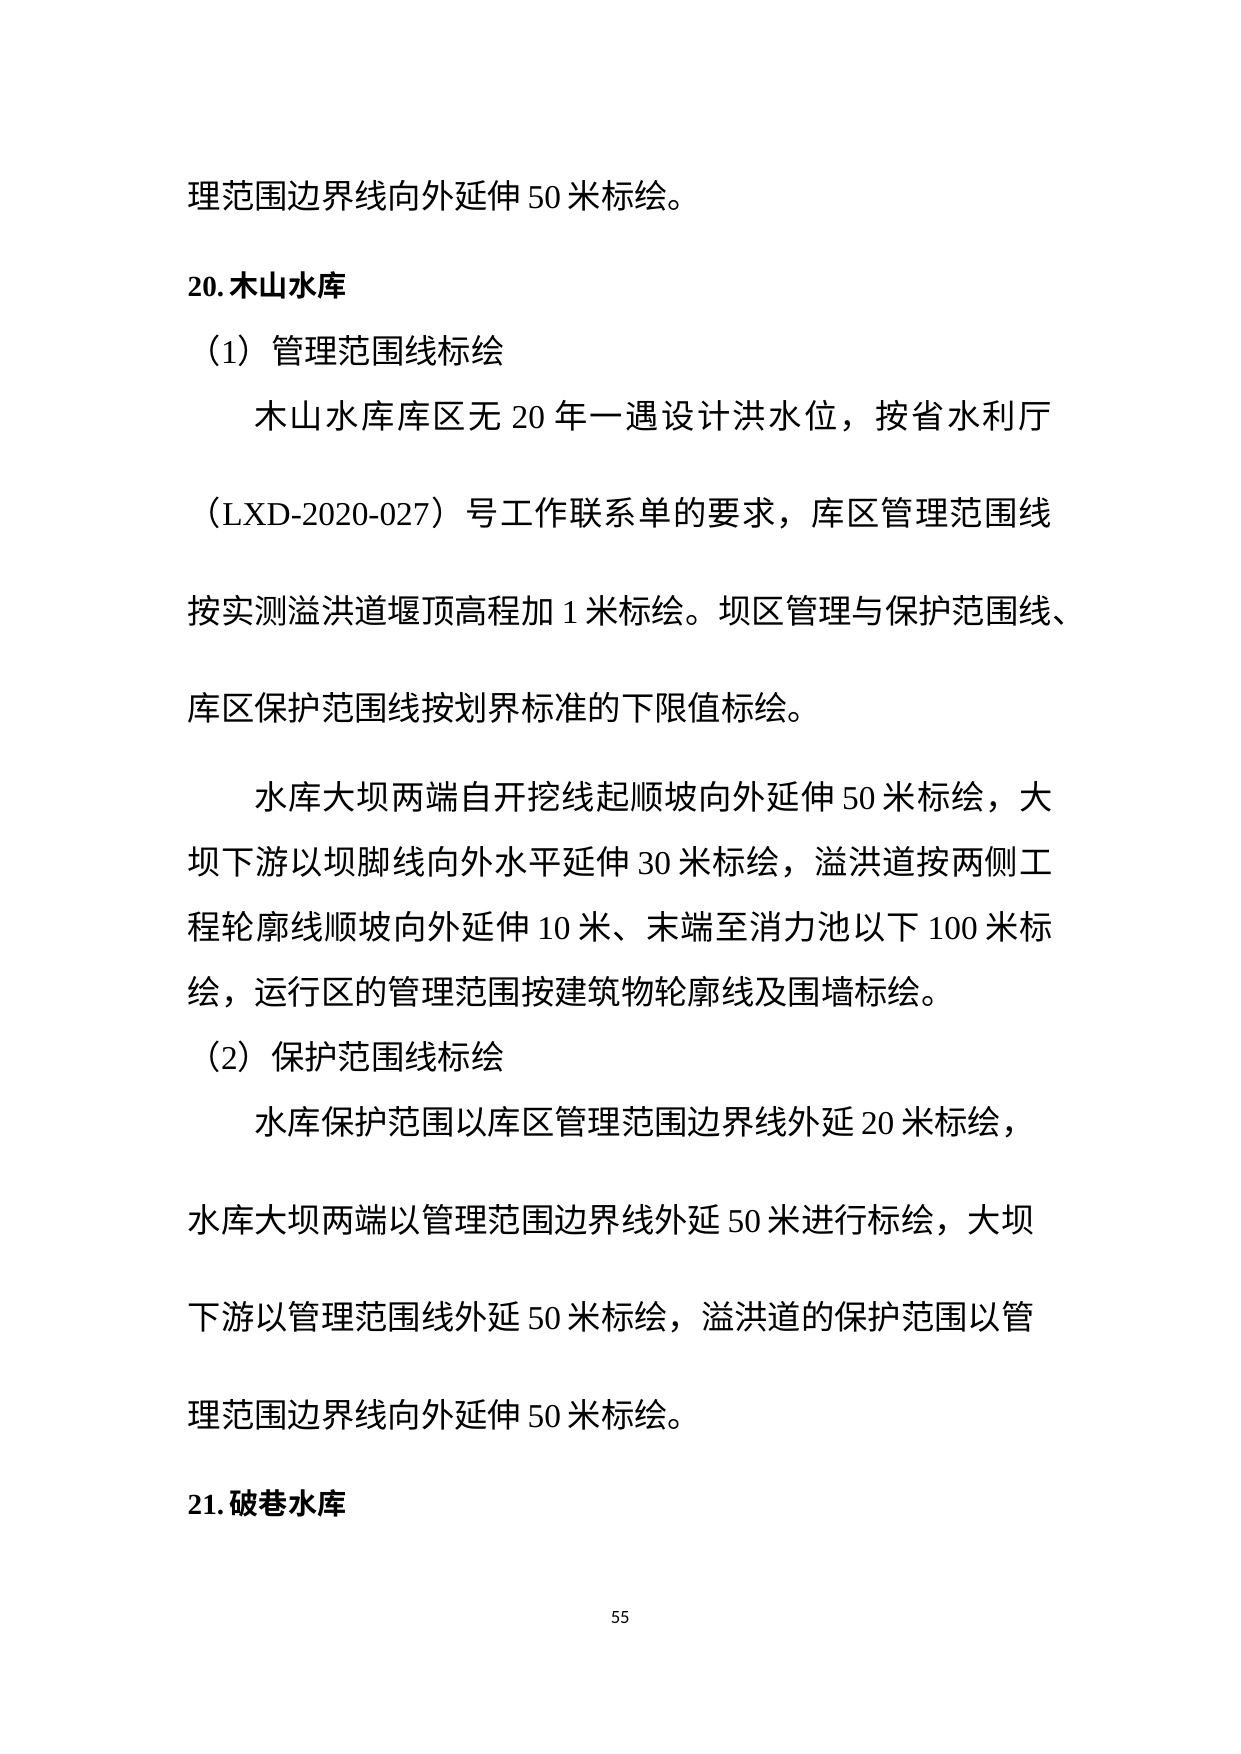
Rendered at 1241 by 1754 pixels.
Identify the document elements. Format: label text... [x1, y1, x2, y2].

text 水库保护范围以库区管理范围边界线外延20米标绘，水库大坝两端以管理范围边界线外延50米进行标绘，大坝下游以管理范围线外延50米标绘，溢洪道的保护范围以管理范围边界线向外延伸50米标绘。 [187, 1088, 1053, 1445]
text （1）管理范围线标绘 [187, 316, 1053, 381]
text 水库大坝两端自开挖线起顺坡向外延伸50米标绘，大坝下游以坝脚线向外水平延伸30米标绘，溢洪道按两侧工程轮廓线顺坡向外延伸10米、末端至消力池以下100米标绘，运行区的管理范围按建筑物轮廓线及围墙标绘。 [187, 763, 1053, 1023]
text 21. 破巷水库 [187, 1469, 1053, 1534]
text （2）保护范围线标绘 [187, 1023, 1053, 1088]
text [187, 162, 1053, 227]
text 20. 木山水库 [187, 251, 1053, 316]
text 木山水库库区无20年一遇设计洪水位，按省水利厅（LXD-2020-027）号工作联系单的要求，库区管理范围线按实测溢洪道堰顶高程加1米标绘。坝区管理与保护范围线、库区保护范围线按划界标准的下限值标绘。 [187, 381, 1053, 738]
